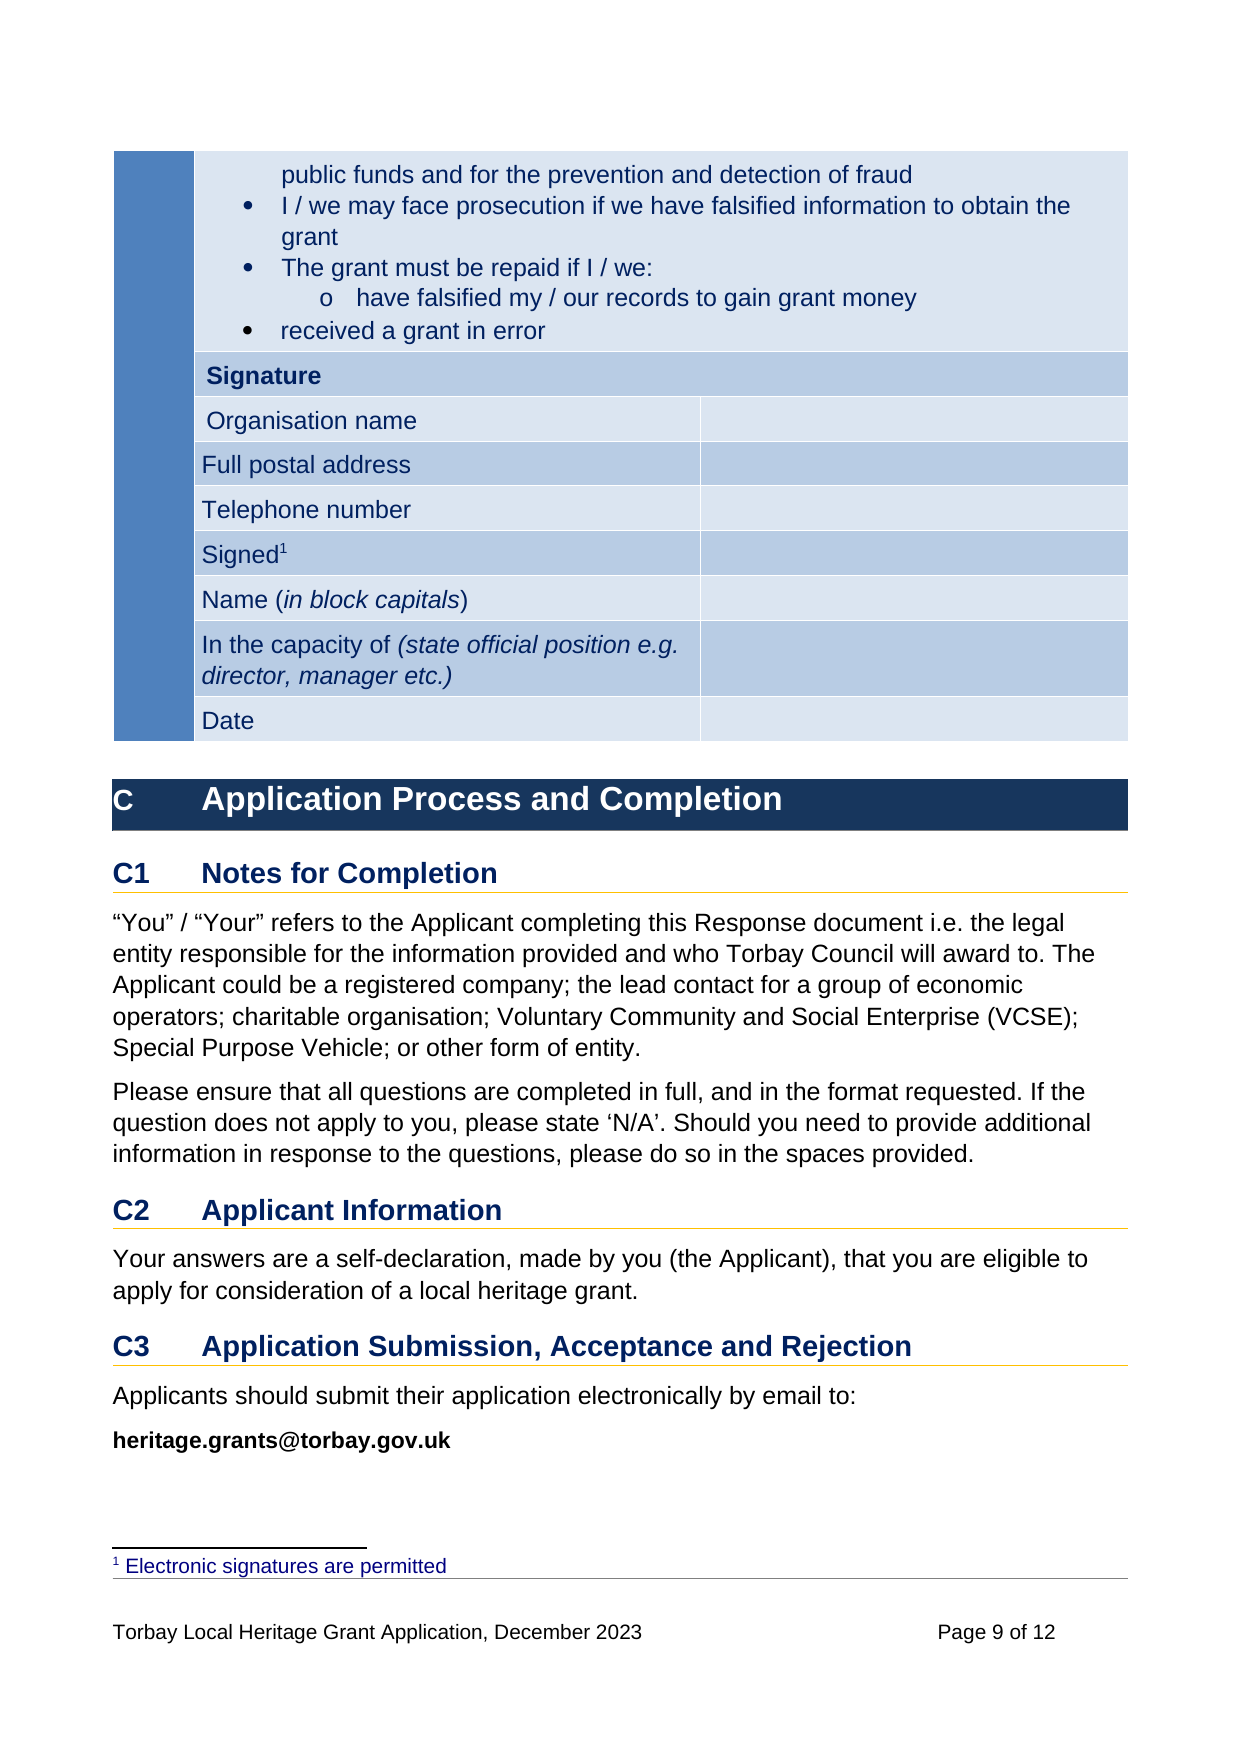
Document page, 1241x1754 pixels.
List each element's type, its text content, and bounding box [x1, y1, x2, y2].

table_cell Full postal address [195, 442, 700, 485]
table_cell Name (in block capitals) [195, 576, 700, 620]
subtitle Application Process and Completion [112, 779, 1128, 831]
table_cell [701, 397, 1128, 441]
table_cell [701, 621, 1128, 696]
list heritage.grants@torbay.gov.uk [112, 1422, 1128, 1454]
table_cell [195, 151, 1128, 351]
table_cell Date [195, 697, 700, 741]
list Applicant Information [112, 1193, 1128, 1229]
table_cell [701, 576, 1128, 620]
list Application Submission, Acceptance and Rejection [112, 1329, 1128, 1366]
table_cell [701, 697, 1128, 741]
table_cell [701, 442, 1128, 485]
table_cell [701, 486, 1128, 530]
list Please ensure that all questions are completed in full, and in the format requested. If the question does not apply to you, please state ‘N/A’. Should you need to provide additional information in response to the questions, please do so in the spaces provided. [112, 1074, 1128, 1168]
table_cell Signature [195, 352, 1128, 396]
list Applicants should submit their application electronically by email to: [112, 1379, 1128, 1410]
table_cell Telephone number [195, 486, 700, 530]
list “You” / “Your” refers to the Applicant completing this Response document i.e. the legal entity responsible for the information provided and who Torbay Council will award to. The Applicant could be a registered company; the lead contact for a group of economic operators; charitable organisation; Voluntary Community and Social Enterprise (VCSE); Special Purpose Vehicle; or other form of entity. [112, 905, 1128, 1062]
table_cell [701, 531, 1128, 575]
list Your answers are a self-declaration, made by you (the Applicant), that you are eligible to apply for consideration of a local heritage grant. [112, 1242, 1128, 1304]
table_cell In the capacity of (state official position e.g. director, manager etc.) [195, 621, 700, 696]
table_cell Signed [195, 531, 700, 575]
list Notes for Completion [112, 856, 1128, 893]
table_cell Organisation name [195, 397, 700, 441]
